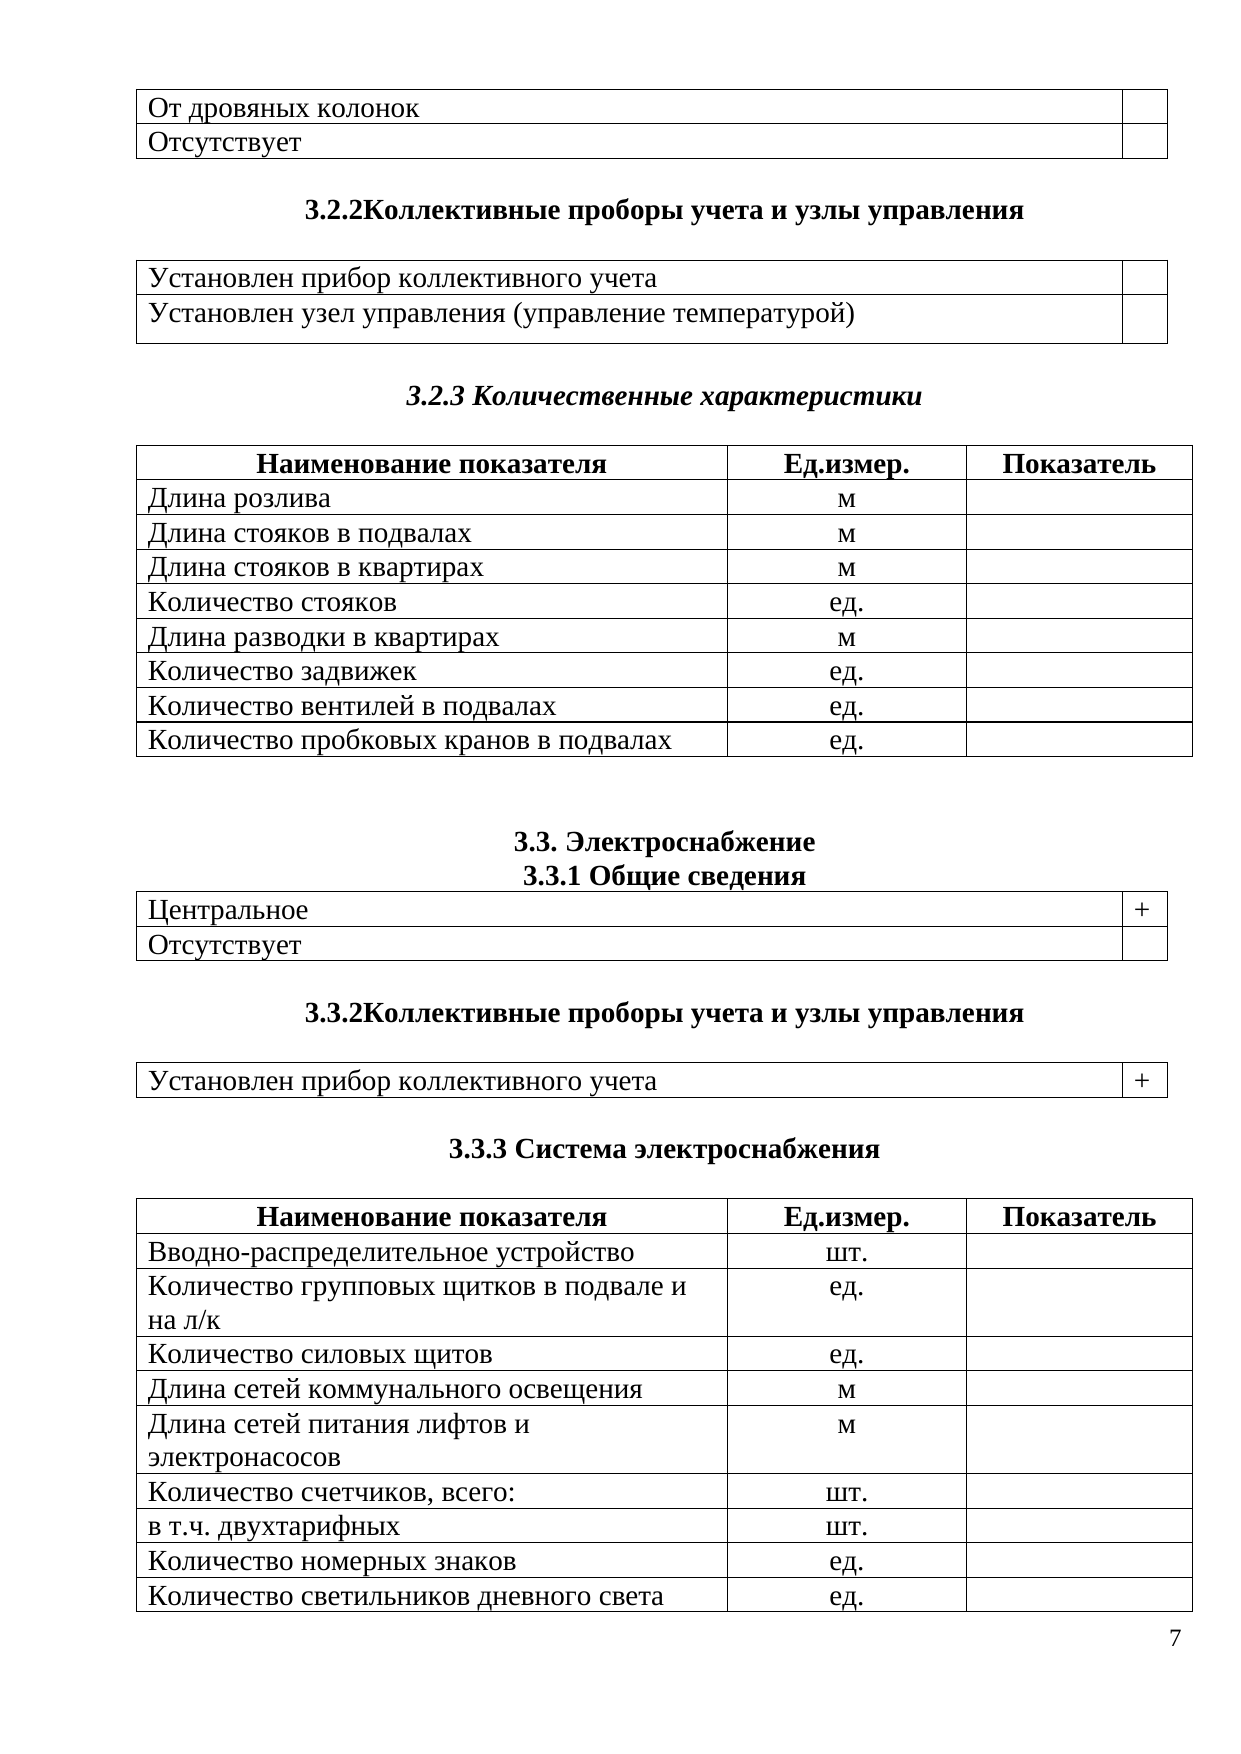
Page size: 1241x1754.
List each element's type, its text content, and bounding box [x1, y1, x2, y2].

table_cell м [728, 1406, 966, 1473]
table_cell От дровяных колонок [137, 90, 1122, 123]
table_cell Длина стояков в подвалах [137, 515, 727, 548]
table_header + [1123, 1063, 1167, 1097]
table_cell [967, 480, 1192, 514]
table_cell [967, 1509, 1192, 1542]
table_header Наименование показателя [137, 1199, 727, 1233]
table_cell Отсутствует [137, 124, 1122, 158]
table_cell ед. [728, 1543, 966, 1577]
table_cell Количество номерных знаков [137, 1543, 727, 1577]
table_cell [967, 515, 1192, 548]
table_header Наименование показателя [137, 446, 727, 479]
table_header  [1123, 261, 1167, 294]
table_header Показатель [967, 446, 1192, 479]
text 3.3.1 Общие сведения [148, 858, 1181, 891]
table_cell Длина стояков в квартирах [137, 550, 727, 583]
table_cell [967, 1234, 1192, 1267]
table_cell [967, 1337, 1192, 1370]
table_cell Длина розлива [137, 480, 727, 514]
table_cell [967, 584, 1192, 618]
table_cell шт. [728, 1234, 966, 1267]
table_cell [967, 1371, 1192, 1405]
table_header Ед.измер. [728, 1199, 966, 1233]
table_cell [967, 723, 1192, 756]
table_cell Длина сетей коммунального освещения [137, 1371, 727, 1405]
table_cell ед. [728, 1269, 966, 1336]
table_cell  [1123, 90, 1167, 123]
table_cell Длина разводки в квартирах [137, 619, 727, 652]
table_cell Количество силовых щитов [137, 1337, 727, 1370]
table_cell Количество пробковых кранов в подвалах [137, 723, 727, 756]
table_cell [967, 1406, 1192, 1473]
table_cell м [728, 619, 966, 652]
table_cell Количество групповых щитков в подвале и на л/к [137, 1269, 727, 1336]
text 3.3.3 Система электроснабжения [148, 1131, 1181, 1165]
table_cell Количество задвижек [137, 653, 727, 687]
table_cell ед. [728, 653, 966, 687]
table_cell ед. [728, 688, 966, 721]
table_cell Длина сетей питания лифтов и электронасосов [137, 1406, 727, 1473]
table_cell [967, 1269, 1192, 1336]
table_cell  [1123, 927, 1167, 960]
table_header Показатель [967, 1199, 1192, 1233]
table_header Ед.измер. [728, 446, 966, 479]
table_cell Количество счетчиков, всего: [137, 1474, 727, 1507]
table_cell ед. [728, 584, 966, 618]
table_cell Количество стояков [137, 584, 727, 618]
table_cell [967, 550, 1192, 583]
table_cell [967, 688, 1192, 721]
table_cell  [1123, 295, 1167, 343]
table_cell м [728, 550, 966, 583]
table_cell Количество вентилей в подвалах [137, 688, 727, 721]
table_cell шт. [728, 1509, 966, 1542]
text 3.3. Электроснабжение [148, 824, 1181, 858]
table_cell в т.ч. двухтарифных [137, 1509, 727, 1542]
table_cell Количество светильников дневного света [137, 1578, 727, 1611]
text 3.3.2Коллективные проборы учета и узлы управления [148, 995, 1181, 1028]
table_cell м [728, 515, 966, 548]
table_cell шт. [728, 1474, 966, 1507]
table_cell [967, 1474, 1192, 1507]
table_header + [1123, 892, 1167, 926]
table_header Центральное [137, 892, 1122, 926]
table_cell [967, 1578, 1192, 1611]
table_cell ед. [728, 1337, 966, 1370]
table_header Установлен прибор коллективного учета [137, 1063, 1122, 1097]
table_cell [967, 619, 1192, 652]
table_cell  [1123, 124, 1167, 158]
table_cell [967, 1543, 1192, 1577]
table_cell Установлен узел управления (управление температурой) [137, 295, 1122, 343]
table_cell Вводно-распределительное устройство [137, 1234, 727, 1267]
table_header Установлен прибор коллективного учета [137, 261, 1122, 294]
table_cell м [728, 1371, 966, 1405]
table_cell [967, 653, 1192, 687]
text 3.2.2Коллективные проборы учета и узлы управления [148, 192, 1181, 226]
text 3.2.3 Количественные характеристики [148, 378, 1181, 411]
table_cell м [728, 480, 966, 514]
table_cell ед. [728, 1578, 966, 1611]
table_cell Отсутствует [137, 927, 1122, 960]
table_cell ед. [728, 723, 966, 756]
